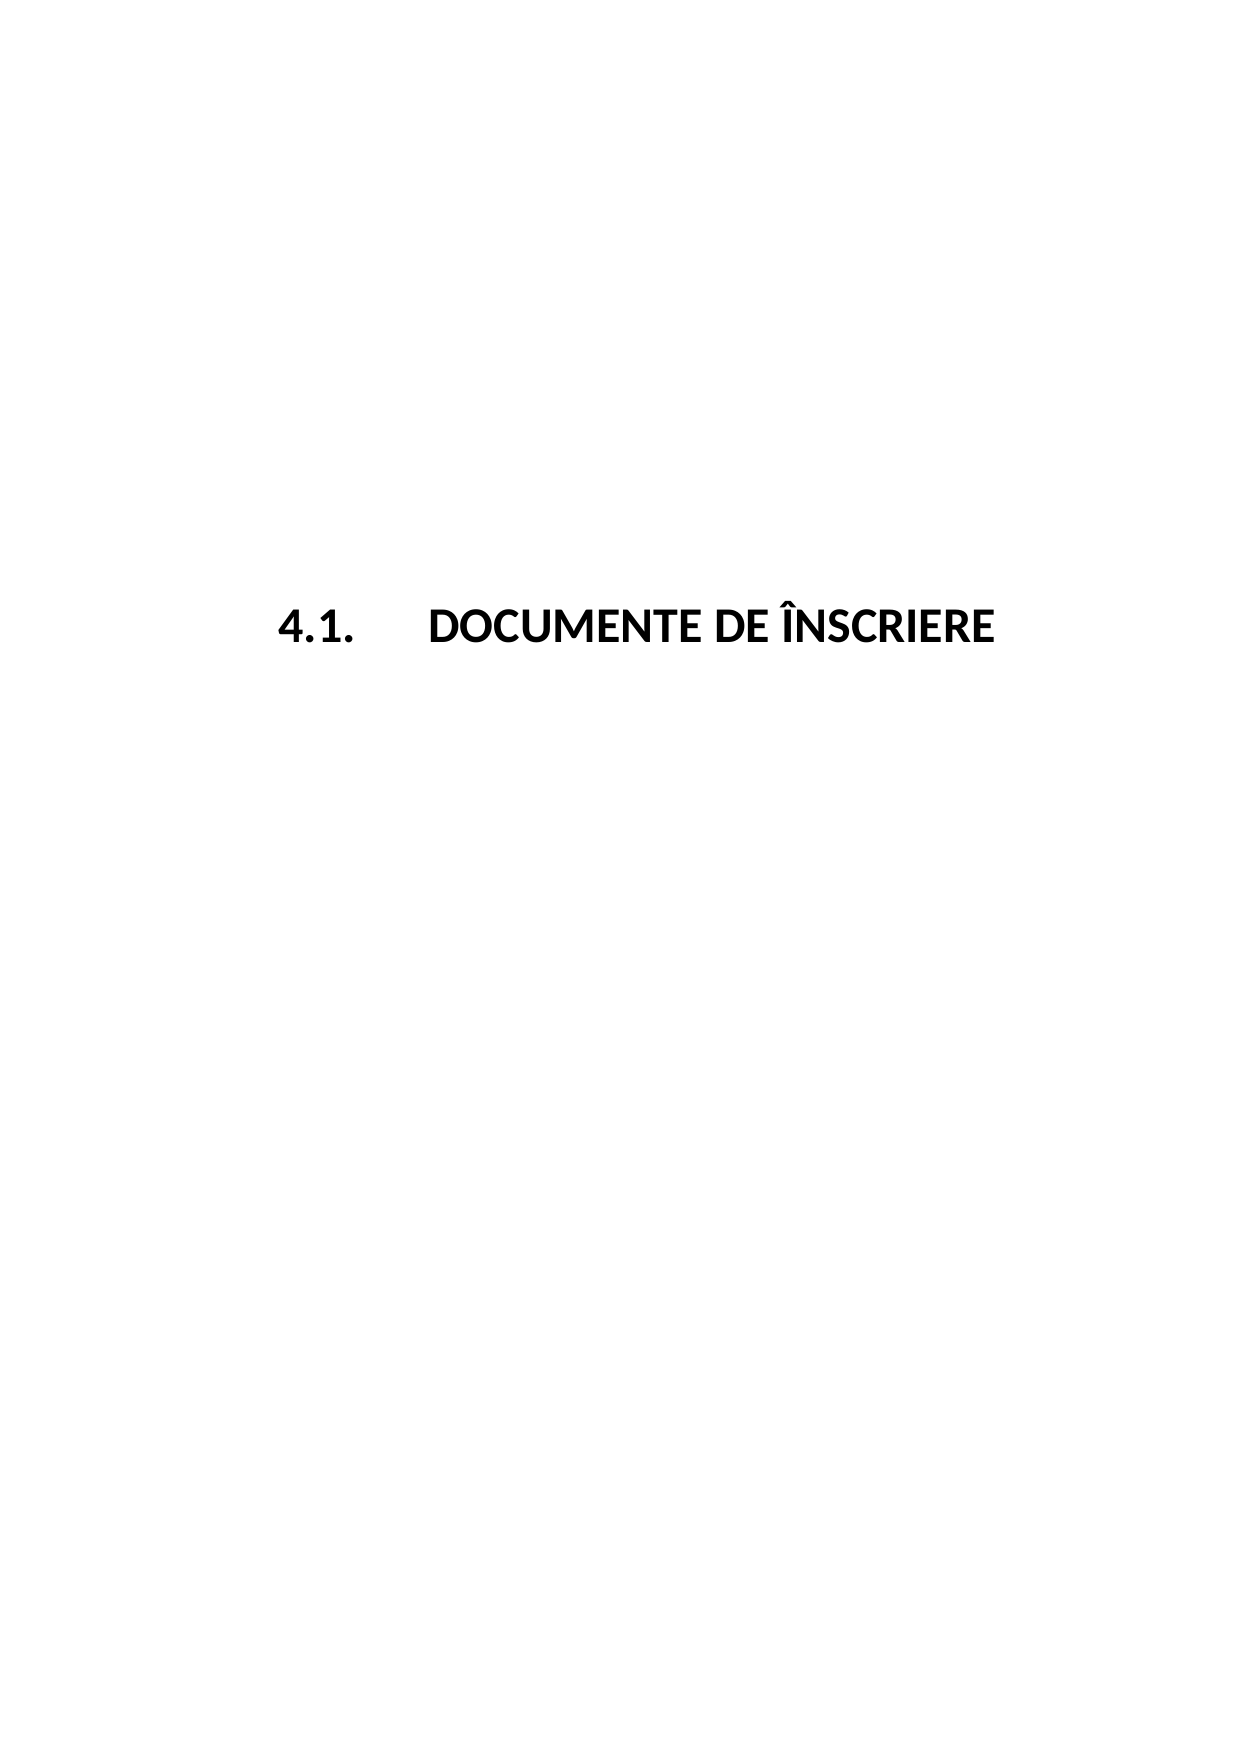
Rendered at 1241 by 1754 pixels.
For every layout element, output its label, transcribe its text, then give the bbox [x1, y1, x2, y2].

list DOCUMENTE DE ÎNSCRIERE [112, 594, 1162, 655]
